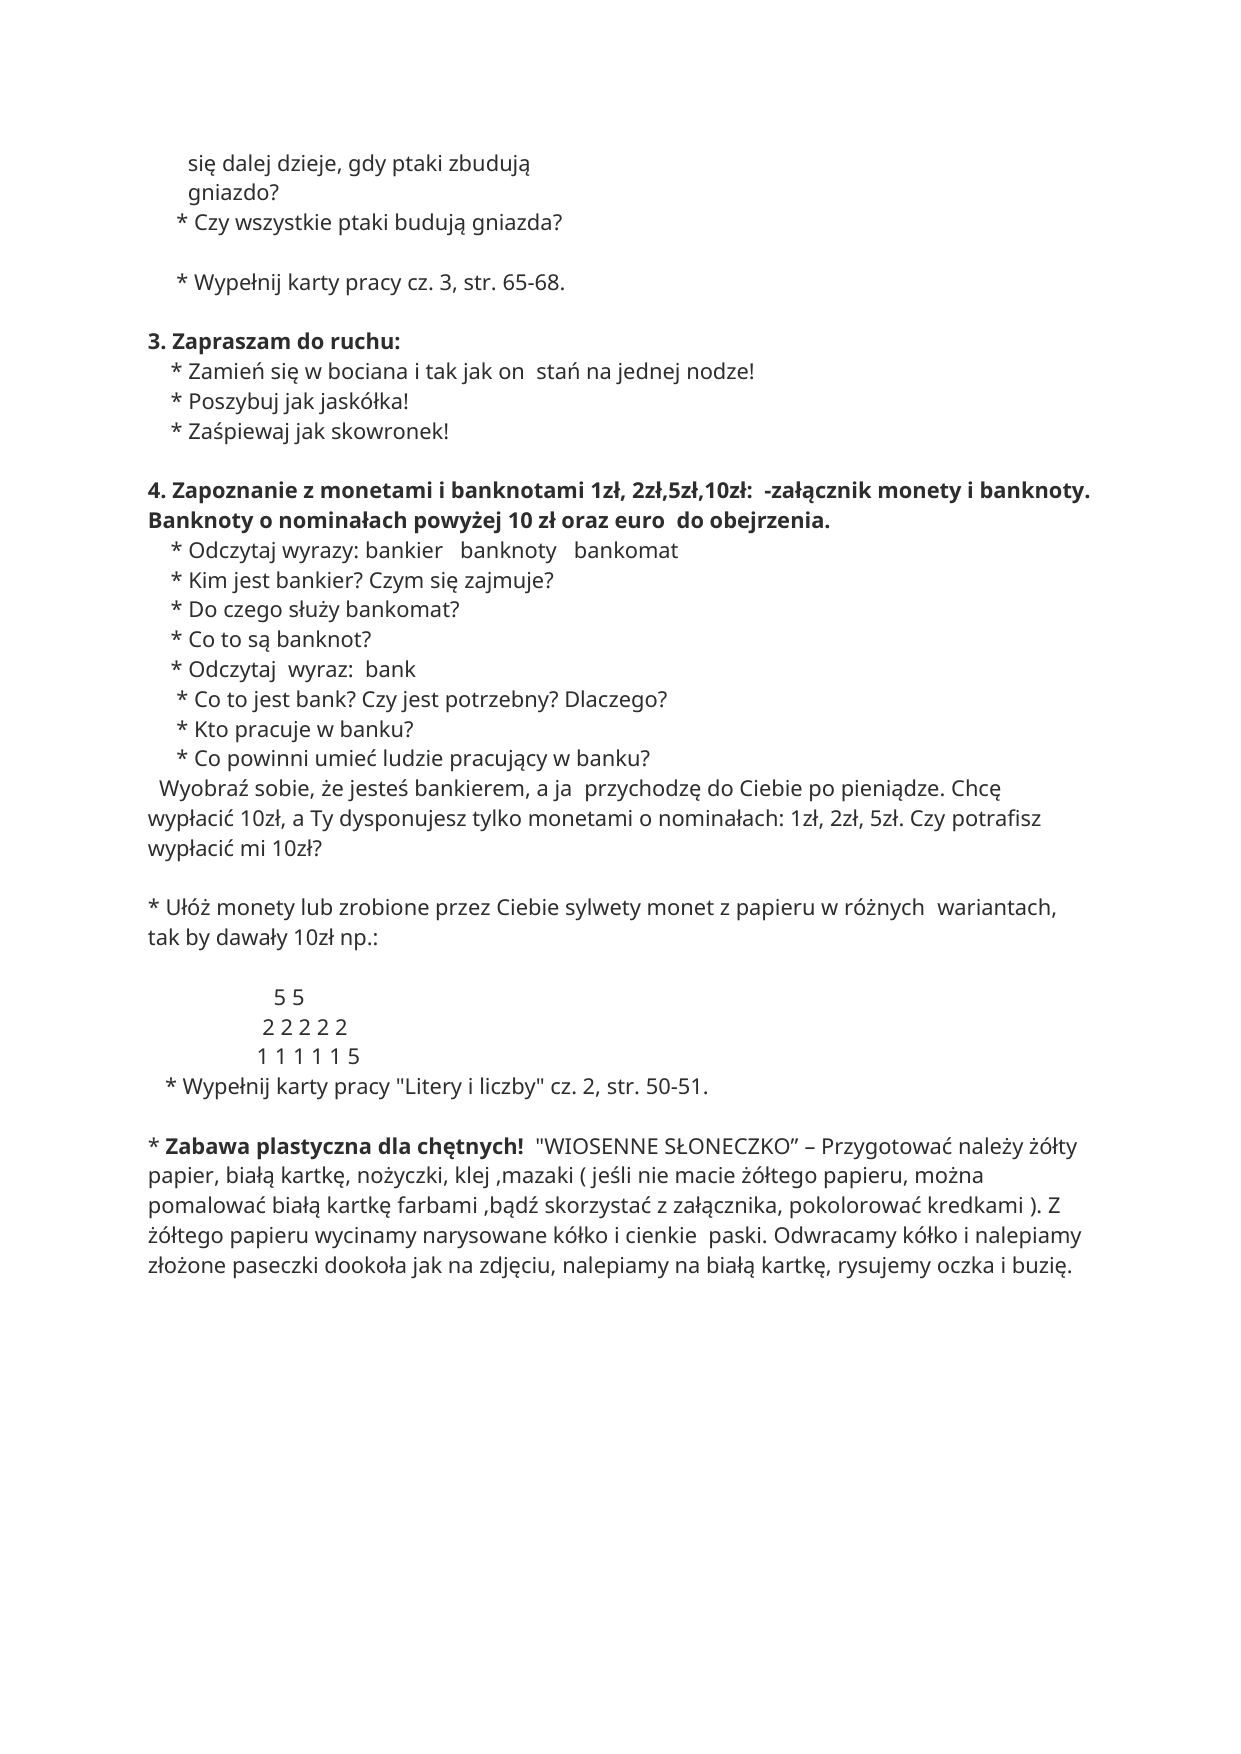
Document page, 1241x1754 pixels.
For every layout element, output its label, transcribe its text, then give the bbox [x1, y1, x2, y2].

text wypłacić 10zł, a Ty dysponujesz tylko monetami o nominałach: 1zł, 2zł, 5zł. Czy potrafisz wypłacić mi 10zł? [148, 803, 1093, 863]
text się dalej dzieje, gdy ptaki zbudują [148, 148, 1093, 177]
text * Do czego służy bankomat? [148, 594, 1093, 624]
text * Ułóż monety lub zrobione przez Ciebie sylwety monet z papieru w różnych wariantach, tak by dawały 10zł np.: [148, 892, 1093, 952]
text * Wypełnij karty pracy "Litery i liczby" cz. 2, str. 50-51. [148, 1071, 1093, 1101]
text 5 5 [148, 982, 1093, 1012]
text gniazdo? [148, 177, 1093, 207]
text * Zabawa plastyczna dla chętnych! "WIOSENNE SŁONECZKO” – Przygotować należy żółty papier, białą kartkę, nożyczki, klej ,mazaki ( jeśli nie macie żółtego papieru, można pomalować białą kartkę farbami ,bądź skorzystać z załącznika, pokolorować kredkami ). Z żółtego papieru wycinamy narysowane kółko i cienkie paski. Odwracamy kółko i nalepiamy złożone paseczki dookoła jak na zdjęciu, nalepiamy na białą kartkę, rysujemy oczka i buzię. [148, 1131, 1093, 1280]
text * Co to są banknot? [148, 624, 1093, 654]
text Wyobraź sobie, że jesteś bankierem, a ja przychodzę do Ciebie po pieniądze. Chcę [148, 773, 1093, 803]
text * Odczytaj wyrazy: bankier banknoty bankomat [148, 535, 1093, 565]
text * Wypełnij karty pracy cz. 3, str. 65-68. [148, 267, 1093, 297]
text 4. Zapoznanie z monetami i banknotami 1zł, 2zł,5zł,10zł: -załącznik monety i banknoty. Banknoty o nominałach powyżej 10 zł oraz euro do obejrzenia. [148, 475, 1093, 535]
text * Czy wszystkie ptaki budują gniazda? [148, 207, 1093, 237]
text * Kim jest bankier? Czym się zajmuje? [148, 565, 1093, 594]
text * Poszybuj jak jaskółka! [148, 386, 1093, 416]
text 3. Zapraszam do ruchu: [148, 326, 1093, 356]
text 1 1 1 1 1 5 [148, 1041, 1093, 1071]
text * Odczytaj wyraz: bank [148, 654, 1093, 684]
text * Co to jest bank? Czy jest potrzebny? Dlaczego? [148, 684, 1093, 714]
text * Zamień się w bociana i tak jak on stań na jednej nodze! [148, 356, 1093, 386]
text * Zaśpiewaj jak skowronek! [148, 416, 1093, 446]
text 2 2 2 2 2 [148, 1012, 1093, 1041]
text * Co powinni umieć ludzie pracujący w banku? [148, 743, 1093, 773]
text * Kto pracuje w banku? [148, 714, 1093, 743]
